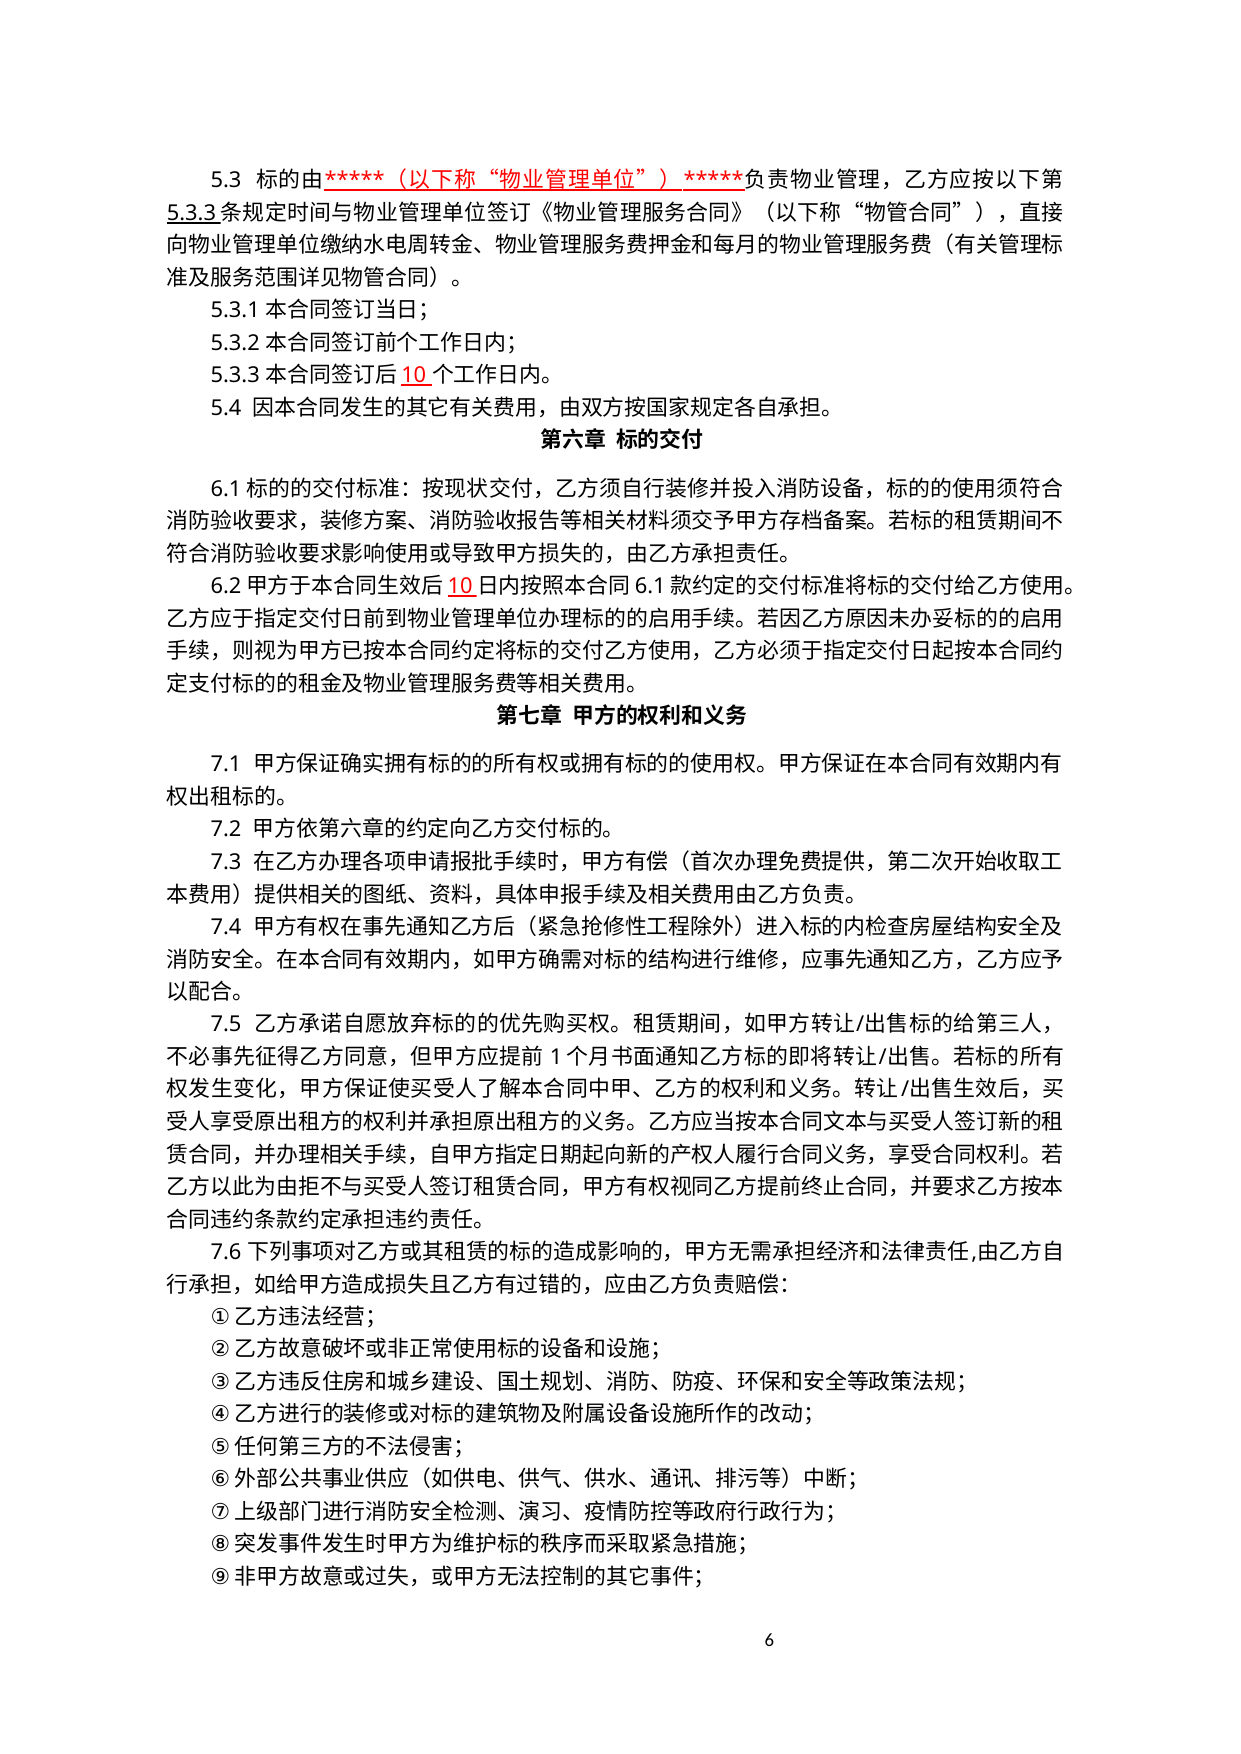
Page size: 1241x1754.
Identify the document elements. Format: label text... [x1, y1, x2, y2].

text 5.4 因本合同发生的其它有关费用，由双方按国家规定各自承担。 [167, 389, 1064, 422]
text ⑧突发事件发生时甲方为维护标的秩序而采取紧急措施； [167, 1526, 1064, 1559]
text 5.3.2 本合同签订前个工作日内； [167, 324, 1064, 357]
text 第七章 甲方的权利和义务 [179, 698, 1064, 730]
text 7.6 下列事项对乙方或其租赁的标的造成影响的，甲方无需承担经济和法律责任,由乙方自行承担，如给甲方造成损失且乙方有过错的，应由乙方负责赔偿： [167, 1234, 1064, 1299]
text 6.1标的的交付标准：按现状交付，乙方须自行装修并投入消防设备，标的的使用须符合消防验收要求，装修方案、消防验收报告等相关材料须交予甲方存档备案。若标的租赁期间不符合消防验收要求影响使用或导致甲方损失的，由乙方承担责任。 [167, 470, 1064, 568]
text 5.3.1 本合同签订当日； [167, 292, 1064, 324]
text 7.3 在乙方办理各项申请报批手续时，甲方有偿（首次办理免费提供，第二次开始收取工本费用）提供相关的图纸、资料，具体申报手续及相关费用由乙方负责。 [167, 844, 1064, 909]
text ⑦上级部门进行消防安全检测、演习、疫情防控等政府行政行为； [167, 1494, 1064, 1526]
text ①乙方违法经营； [167, 1299, 1064, 1331]
text 5.3.3 本合同签订后10 个工作日内。 [167, 357, 1064, 389]
text ⑤任何第三方的不法侵害； [167, 1429, 1064, 1461]
text 7.5 乙方承诺自愿放弃标的的优先购买权。租赁期间，如甲方转让/出售标的给第三人，不必事先征得乙方同意，但甲方应提前1个月书面通知乙方标的即将转让/出售。若标的所有权发生变化，甲方保证使买受人了解本合同中甲、乙方的权利和义务。转让/出售生效后，买受人享受原出租方的权利并承担原出租方的义务。乙方应当按本合同文本与买受人签订新的租赁合同，并办理相关手续，自甲方指定日期起向新的产权人履行合同义务，享受合同权利。若乙方以此为由拒不与买受人签订租赁合同，甲方有权视同乙方提前终止合同，并要求乙方按本合同违约条款约定承担违约责任。 [167, 1006, 1064, 1234]
text ⑨非甲方故意或过失，或甲方无法控制的其它事件； [167, 1559, 1064, 1591]
text 第六章 标的交付 [179, 422, 1064, 454]
text ②乙方故意破坏或非正常使用标的设备和设施； [167, 1331, 1064, 1364]
text 5.3 标的由*****（以下称“物业管理单位”）*****负责物业管理，乙方应按以下第5.3.3条规定时间与物业管理单位签订《物业管理服务合同》（以下称“物管合同”），直接向物业管理单位缴纳水电周转金、物业管理服务费押金和每月的物业管理服务费（有关管理标准及服务范围详见物管合同）。 [167, 162, 1064, 292]
text ④乙方进行的装修或对标的建筑物及附属设备设施所作的改动； [167, 1396, 1064, 1429]
text ③乙方违反住房和城乡建设、国土规划、消防、防疫、环保和安全等政策法规； [167, 1364, 1064, 1396]
text 6.2甲方于本合同生效后10日内按照本合同6.1款约定的交付标准将标的交付给乙方使用。乙方应于指定交付日前到物业管理单位办理标的的启用手续。若因乙方原因未办妥标的的启用手续，则视为甲方已按本合同约定将标的交付乙方使用，乙方必须于指定交付日起按本合同约定支付标的的租金及物业管理服务费等相关费用。 [167, 568, 1064, 698]
text 7.2 甲方依第六章的约定向乙方交付标的。 [167, 811, 1064, 844]
text 7.1 甲方保证确实拥有标的的所有权或拥有标的的使用权。甲方保证在本合同有效期内有权出租标的。 [167, 746, 1064, 811]
text 7.4 甲方有权在事先通知乙方后（紧急抢修性工程除外）进入标的内检查房屋结构安全及消防安全。在本合同有效期内，如甲方确需对标的结构进行维修，应事先通知乙方，乙方应予以配合。 [167, 909, 1064, 1006]
text ⑥外部公共事业供应（如供电、供气、供水、通讯、排污等）中断； [167, 1461, 1064, 1494]
